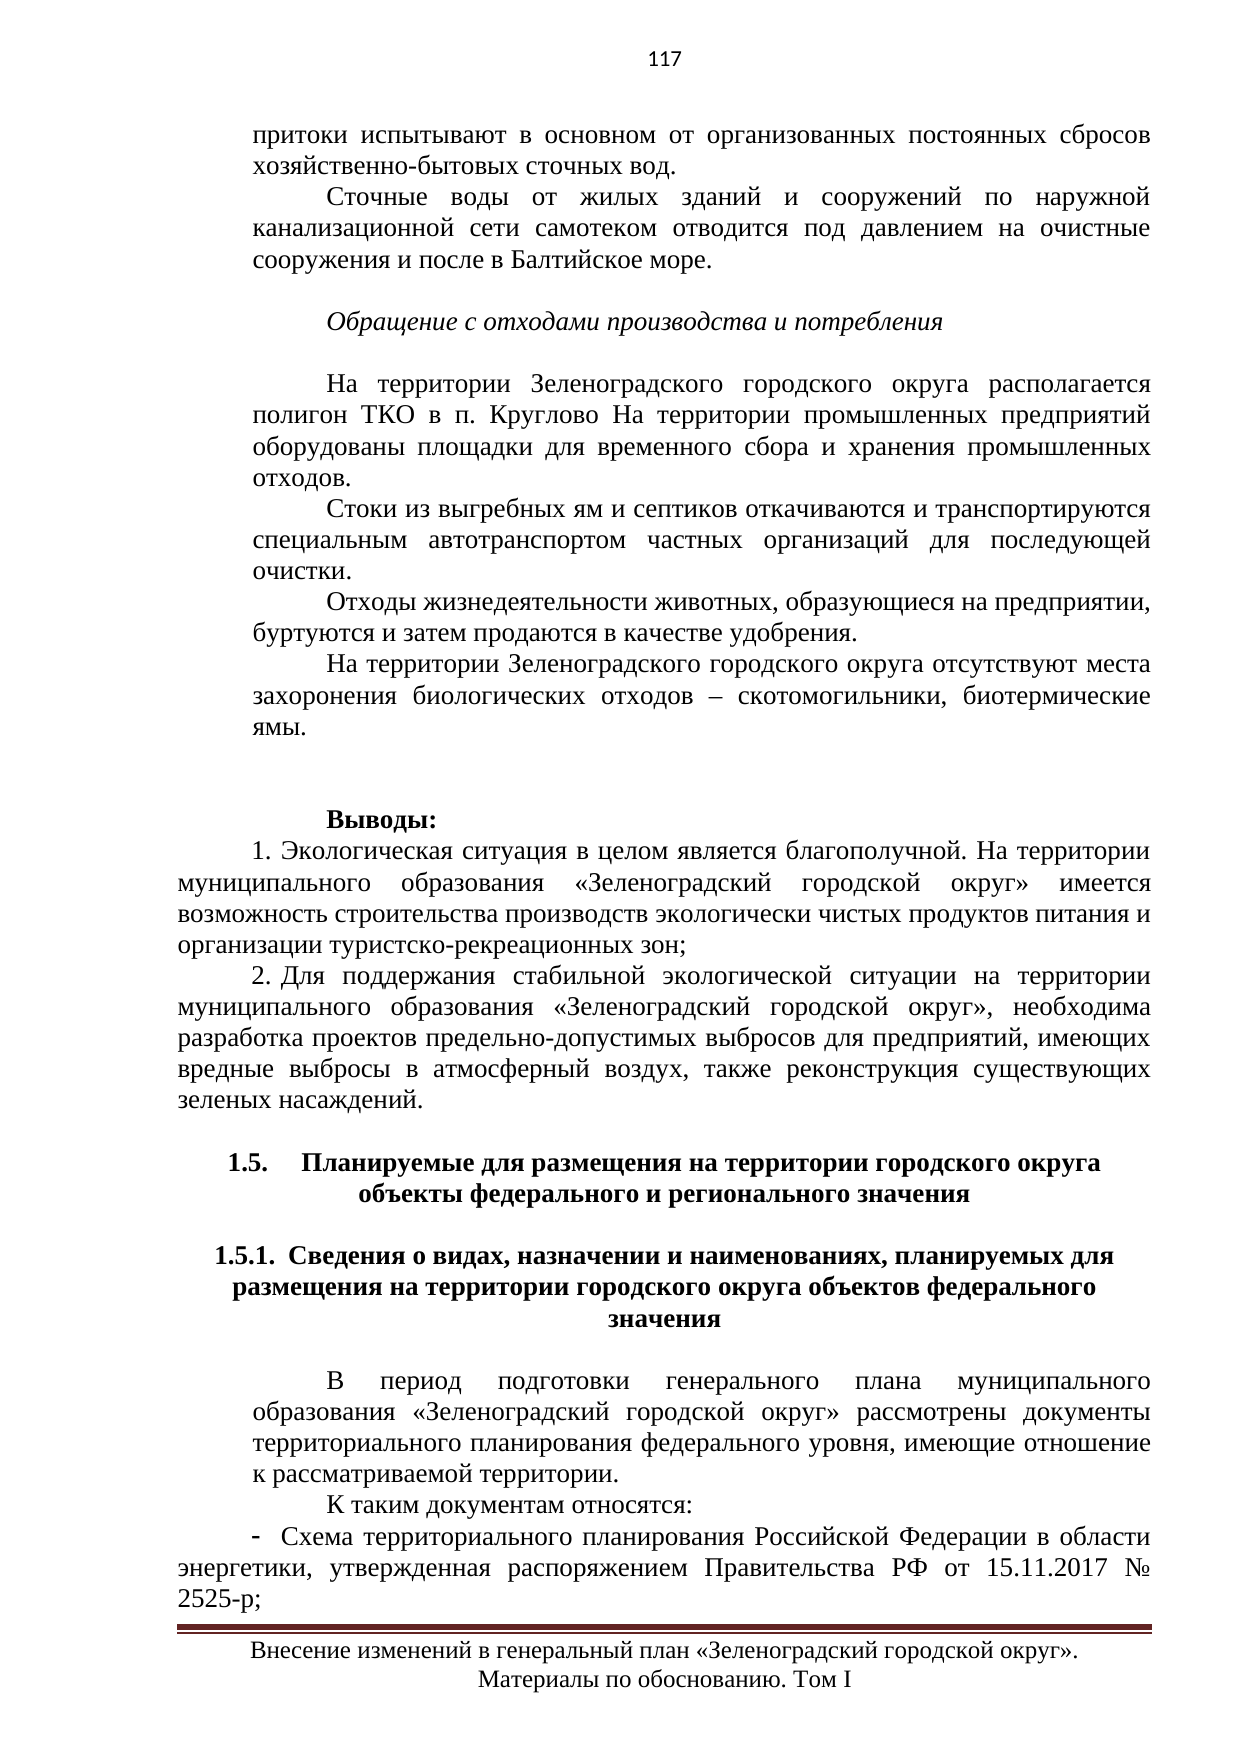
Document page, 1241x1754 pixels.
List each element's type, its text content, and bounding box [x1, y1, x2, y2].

text На территории Зеленоградского городского округа отсутствуют места захоронения биологических отходов – скотомогильники, биотермические ямы. [252, 648, 1152, 741]
text На территории Зеленоградского городского округа располагается полигон ТКО в п. Круглово На территории промышленных предприятий оборудованы площадки для временного сбора и хранения промышленных отходов. [252, 367, 1152, 492]
text Отходы жизнедеятельности животных, образующиеся на предприятии, буртуются и затем продаются в качестве удобрения. [252, 585, 1152, 648]
list Сведения о видах, назначении и наименованиях, планируемых для размещения на территории городского округа объектов федерального значения [177, 1239, 1152, 1333]
list Экологическая ситуация в целом является благополучной. На территории муниципального образования «Зеленоградский городской округ» имеется возможность строительства производств экологически чистых продуктов питания и организации туристско-рекреационных зон; [177, 834, 1152, 959]
text Выводы: [252, 803, 1152, 834]
text К таким документам относятся: [252, 1488, 1152, 1520]
list Для поддержания стабильной экологической ситуации на территории муниципального образования «Зеленоградский городской округ», необходима разработка проектов предельно-допустимых выбросов для предприятий, имеющих вредные выбросы в атмосферный воздух, также реконструкция существующих зеленых насаждений. [177, 959, 1152, 1115]
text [252, 118, 1152, 180]
list Планируемые для размещения на территории городского округа объекты федерального и регионального значения [177, 1146, 1152, 1208]
text В период подготовки генерального плана муниципального образования «Зеленоградский городской округ» рассмотрены документы территориального планирования федерального уровня, имеющие отношение к рассматриваемой территории. [252, 1364, 1152, 1488]
list Схема территориального планирования Российской Федерации в области энергетики, утвержденная распоряжением Правительства РФ от 15.11.2017 № 2525-р; [177, 1520, 1152, 1613]
text Обращение с отходами производства и потребления [252, 305, 1152, 336]
text Сточные воды от жилых зданий и сооружений по наружной канализационной сети самотеком отводится под давлением на очистные сооружения и после в Балтийское море. [252, 180, 1152, 274]
text Стоки из выгребных ям и септиков откачиваются и транспортируются специальным автотранспортом частных организаций для последующей очистки. [252, 492, 1152, 585]
